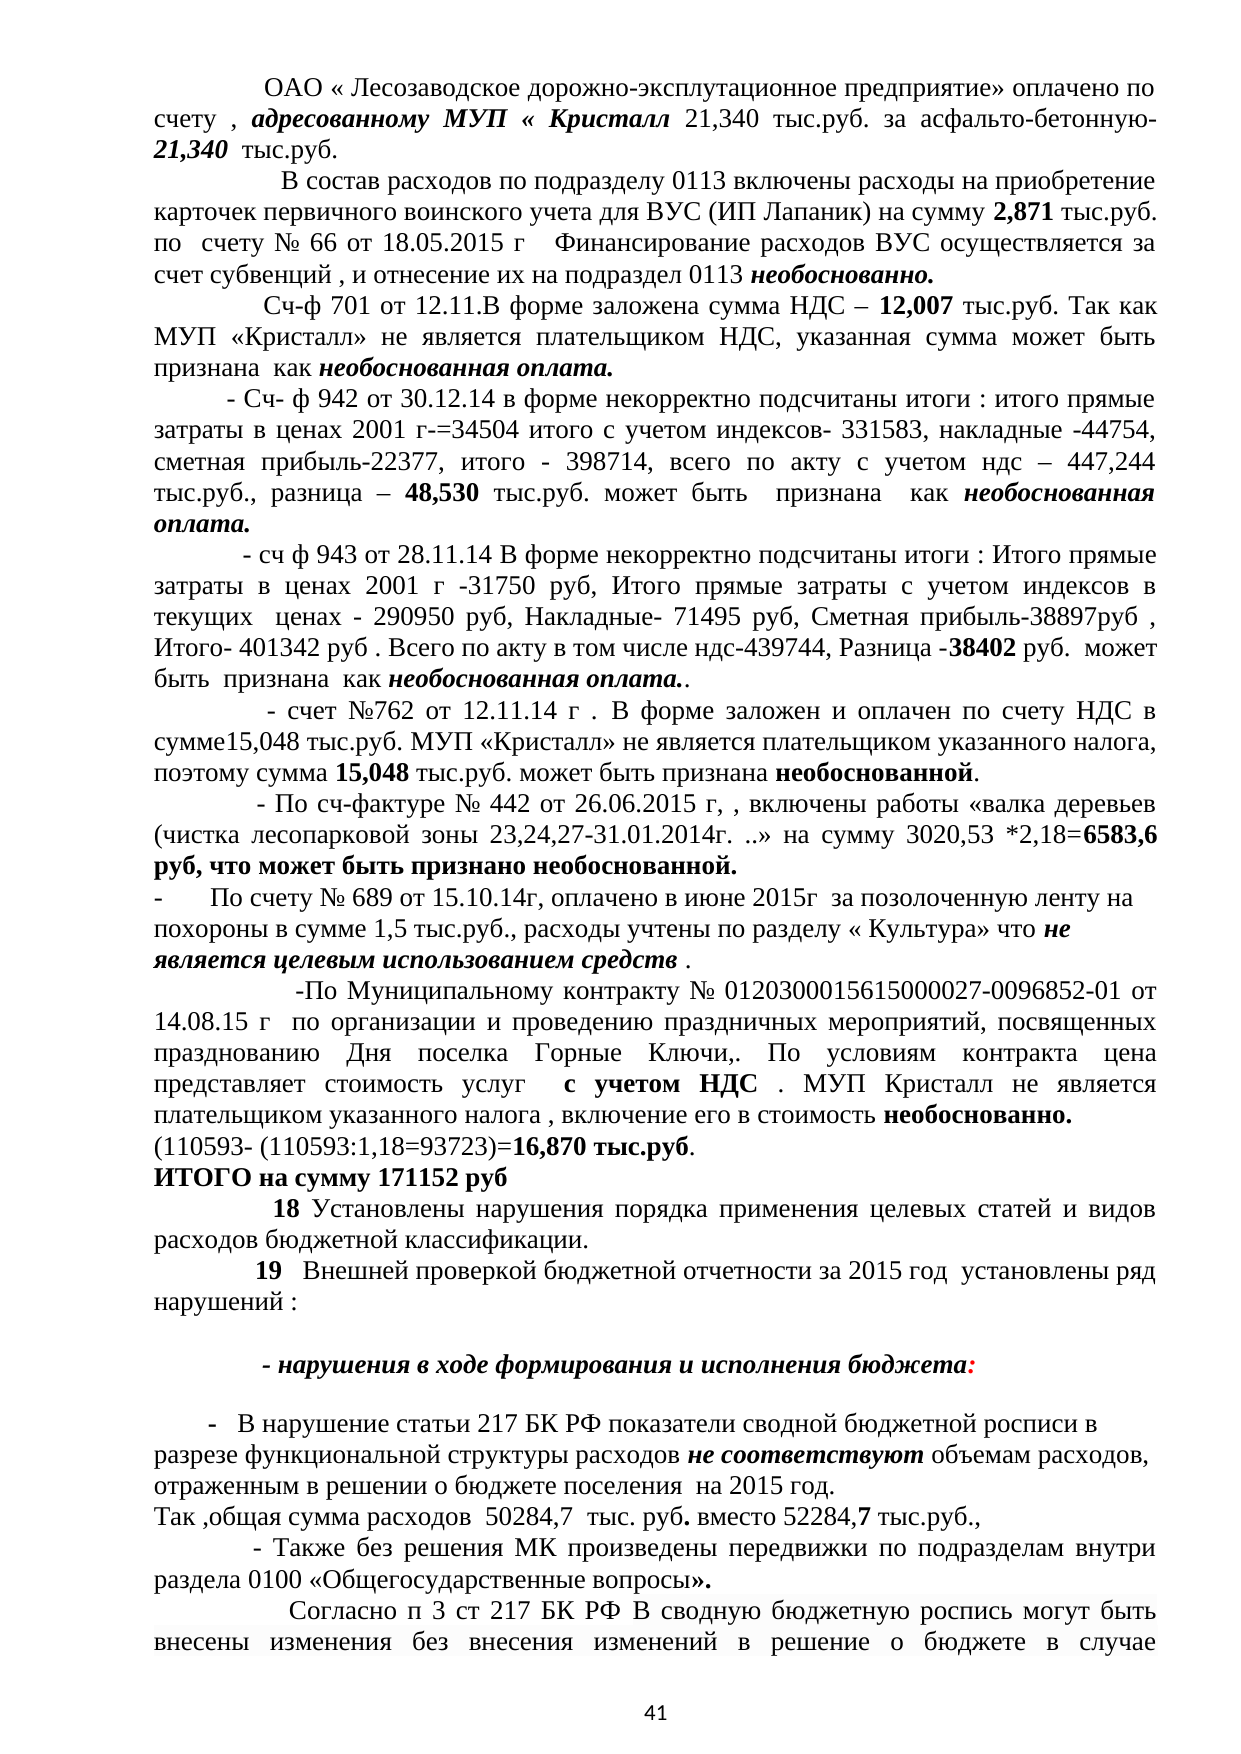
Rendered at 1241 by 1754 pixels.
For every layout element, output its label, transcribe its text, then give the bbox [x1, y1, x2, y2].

text ОАО « Лесозаводское дорожно-эксплутационное предприятие» оплачено по счету , адресованному МУП « Кристалл 21,340 тыс.руб. за асфальто-бетонную- 21,340 тыс.руб. [153, 71, 1157, 164]
text - Сч- ф 942 от 30.12.14 в форме некорректно подсчитаны итоги : итого прямые затраты в ценах 2001 г-=34504 итого с учетом индексов- 331583, накладные -44754, сметная прибыль-22377, итого - 398714, всего по акту с учетом ндс – 447,244 тыс.руб., разница – 48,530 тыс.руб. может быть признана как необоснованная оплата. [153, 382, 1157, 538]
text - По сч-фактуре № 442 от 26.06.2015 г, , включены работы «валка деревьев (чистка лесопарковой зоны 23,24,27-31.01.2014г. ..» на сумму 3020,53 *2,18=6583,6 руб, что может быть признано необоснованной. [153, 787, 1157, 881]
text Сч-ф 701 от 12.11.В форме заложена сумма НДС – 12,007 тыс.руб. Так как МУП «Кристалл» не является плательщиком НДС, указанная сумма может быть признана как необоснованная оплата. [153, 289, 1157, 382]
text Так ,общая сумма расходов 50284,7 тыс. руб. вместо 52284,7 тыс.руб., [153, 1500, 1157, 1532]
text 18 Установлены нарушения порядка применения целевых статей и видов расходов бюджетной классификации. [153, 1192, 1157, 1254]
text - В нарушение статьи 217 БК РФ показатели сводной бюджетной росписи в разрезе функциональной структуры расходов не соответствуют объемам расходов, отраженным в решении о бюджете поселения на 2015 год. [153, 1407, 1157, 1500]
text 19 Внешней проверкой бюджетной отчетности за 2015 год установлены ряд нарушений : [153, 1254, 1157, 1317]
text (110593- (110593:1,18=93723)=16,870 тыс.руб. [153, 1130, 1157, 1161]
text - По счету № 689 от 15.10.14г, оплачено в июне 2015г за позолоченную ленту на похороны в сумме 1,5 тыс.руб., расходы учтены по разделу « Культура» что не является целевым использованием средств . [153, 881, 1157, 974]
text - счет №762 от 12.11.14 г . В форме заложен и оплачен по счету НДС в сумме15,048 тыс.руб. МУП «Кристалл» не является плательщиком указанного налога, поэтому сумма 15,048 тыс.руб. может быть признана необоснованной. [153, 694, 1157, 787]
text -По Муниципальному контракту № 0120300015615000027-0096852-01 от 14.08.15 г по организации и проведению праздничных мероприятий, посвященных празднованию Дня поселка Горные Ключи,. По условиям контракта цена представляет стоимость услуг с учетом НДС . МУП Кристалл не является плательщиком указанного налога , включение его в стоимость необоснованно. [153, 974, 1157, 1130]
text ИТОГО на сумму 171152 руб [153, 1161, 1157, 1192]
text В состав расходов по подразделу 0113 включены расходы на приобретение карточек первичного воинского учета для ВУС (ИП Лапаник) на сумму 2,871 тыс.руб. по счету № 66 от 18.05.2015 г Финансирование расходов ВУС осуществляется за счет субвенций , и отнесение их на подраздел 0113 необоснованно. [153, 164, 1157, 289]
text - Также без решения МК произведены передвижки по подразделам внутри раздела 0100 «Общегосударственные вопросы». [153, 1532, 1157, 1594]
text - сч ф 943 от 28.11.14 В форме некорректно подсчитаны итоги : Итого прямые затраты в ценах 2001 г -31750 руб, Итого прямые затраты с учетом индексов в текущих ценах - 290950 руб, Накладные- 71495 руб, Сметная прибыль-38897руб , Итого- 401342 руб . Всего по акту в том числе ндс-439744, Разница -38402 руб. может быть признана как необоснованная оплата.. [153, 538, 1157, 694]
text - нарушения в ходе формирования и исполнения бюджета: [153, 1348, 1157, 1379]
